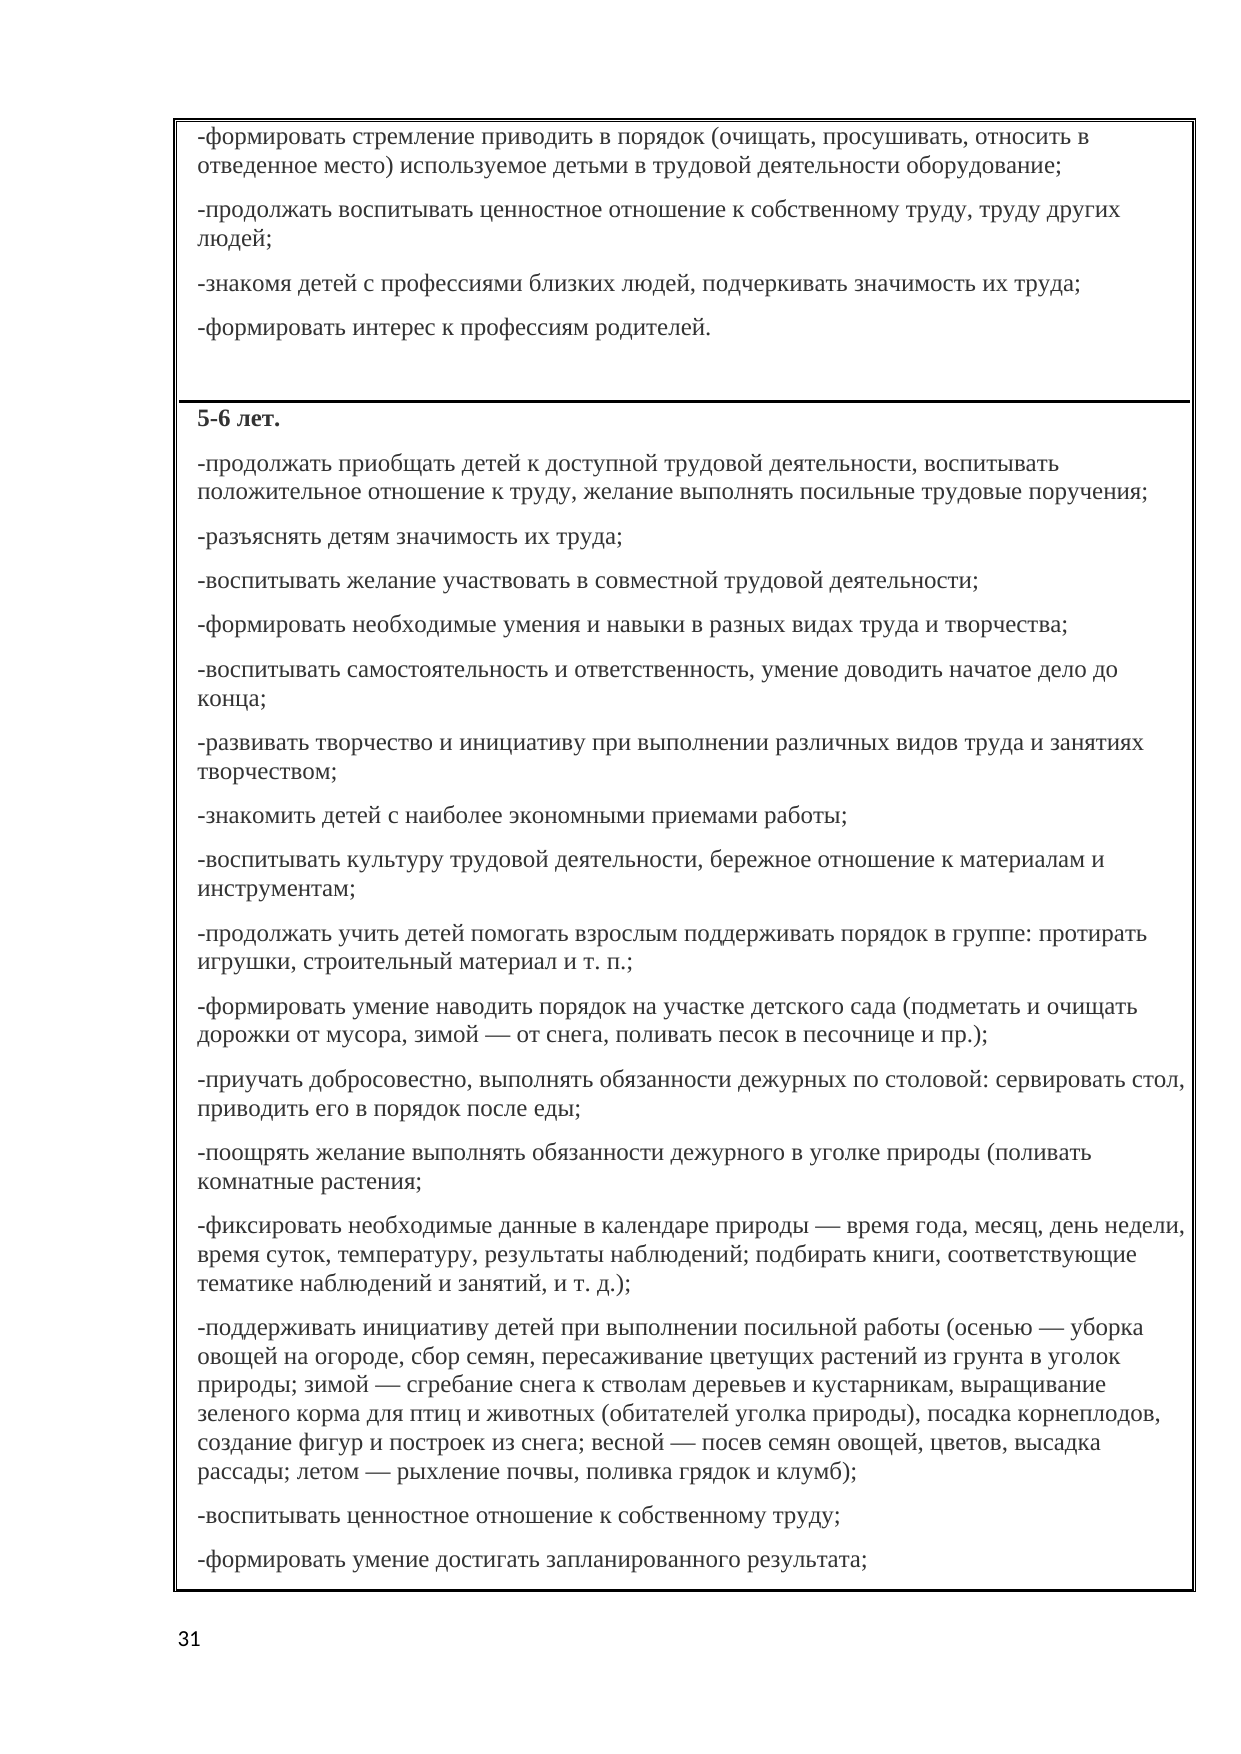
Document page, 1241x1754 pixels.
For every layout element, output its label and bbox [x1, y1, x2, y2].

table_cell [177, 400, 1192, 1589]
table_cell [177, 122, 1192, 400]
